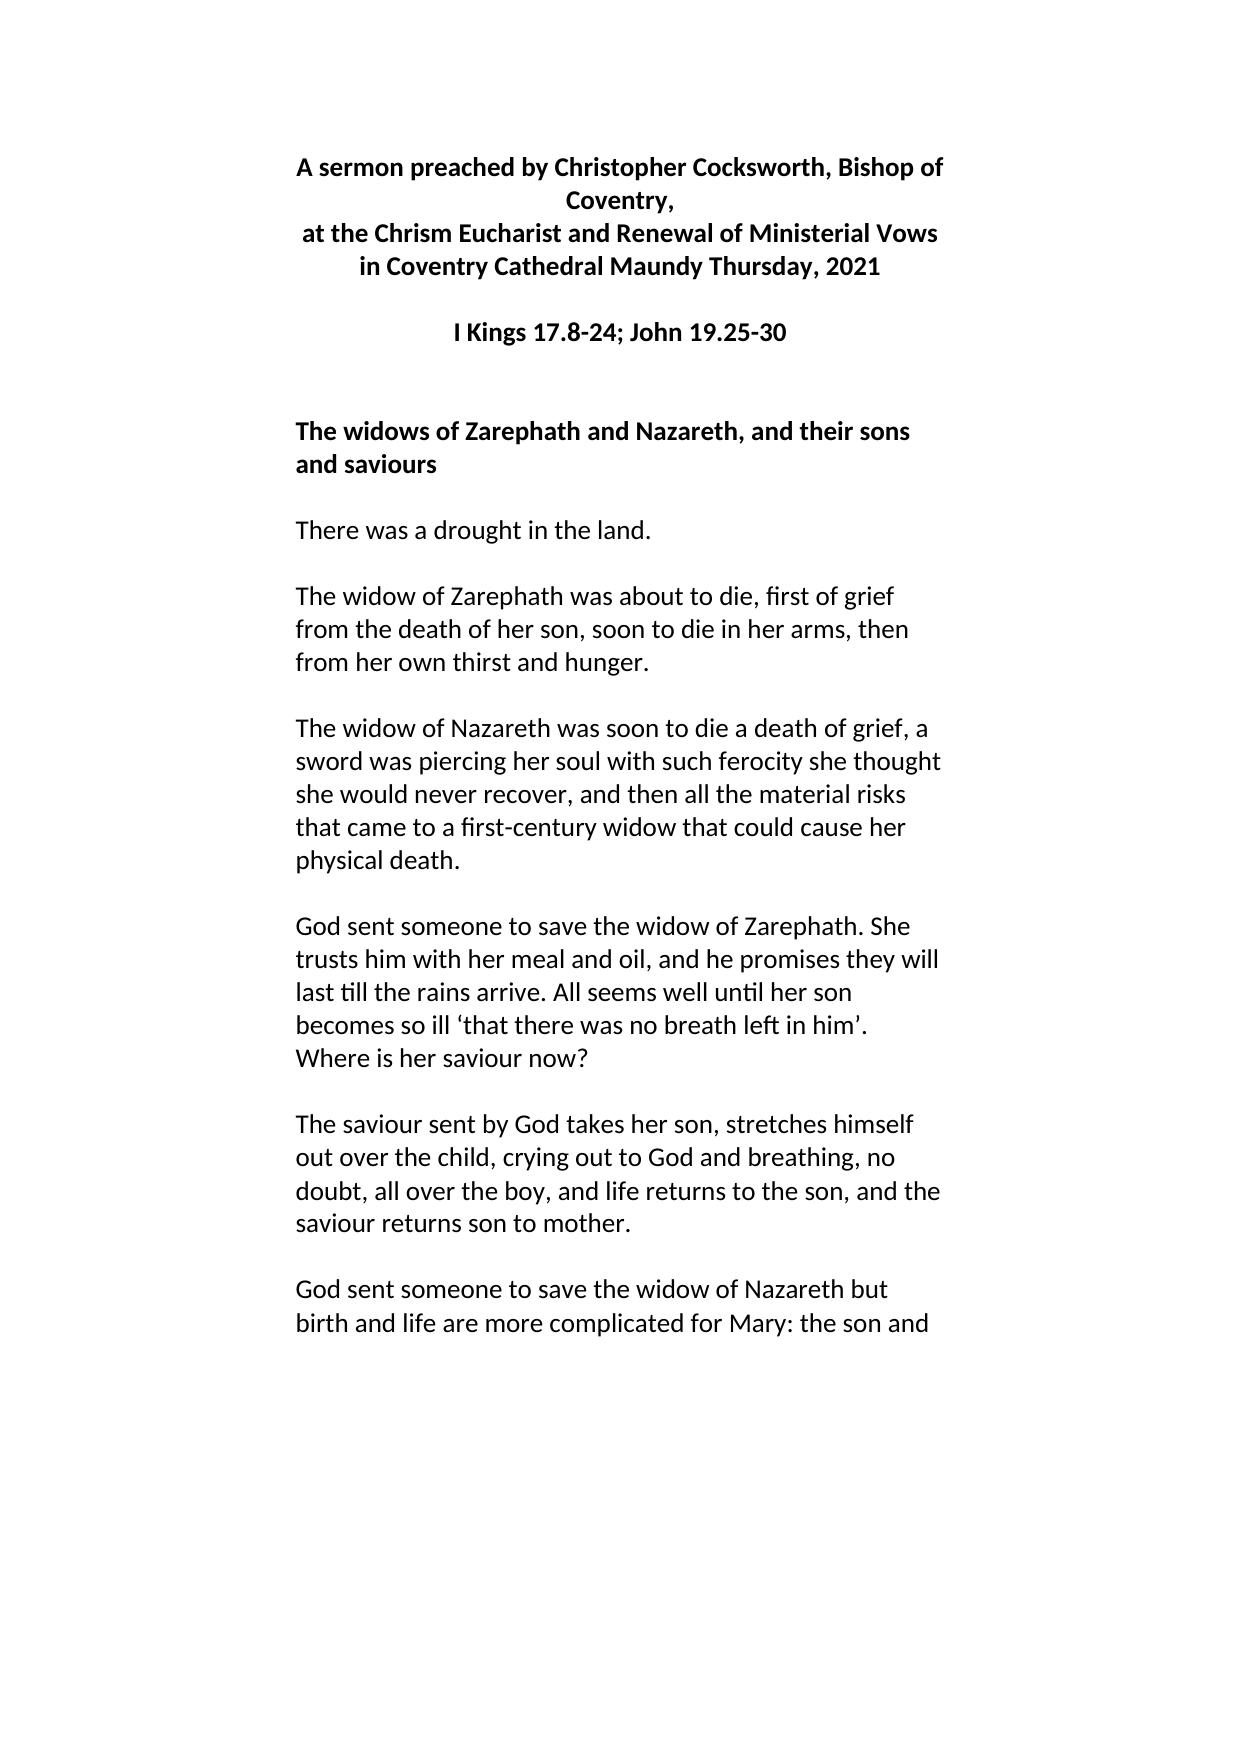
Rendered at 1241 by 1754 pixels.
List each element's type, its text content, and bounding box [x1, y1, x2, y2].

text The widow of Nazareth was soon to die a death of grief, a sword was piercing her soul with such ferocity she thought she would never recover, and then all the material risks that came to a first-century widow that could cause her physical death. [295, 711, 945, 876]
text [295, 1273, 945, 1339]
text A sermon preached by Christopher Cocksworth, Bishop of Coventry, [295, 150, 945, 216]
text in Coventry Cathedral Maundy Thursday, 2021 [295, 249, 945, 282]
text The widows of Zarephath and Nazareth, and their sons and saviours [295, 414, 945, 480]
text I Kings 17.8-24; John 19.25-30 [295, 315, 945, 348]
text The saviour sent by God takes her son, stretches himself out over the child, crying out to God and breathing, no doubt, all over the boy, and life returns to the son, and the saviour returns son to mother. [295, 1108, 945, 1240]
text The widow of Zarephath was about to die, first of grief from the death of her son, soon to die in her arms, then from her own thirst and hunger. [295, 579, 945, 678]
text There was a drought in the land. [295, 513, 945, 546]
text at the Chrism Eucharist and Renewal of Ministerial Vows [295, 216, 945, 249]
text God sent someone to save the widow of Zarephath. She trusts him with her meal and oil, and he promises they will last till the rains arrive. All seems well until her son becomes so ill ‘that there was no breath left in him’. Where is her saviour now? [295, 909, 945, 1074]
